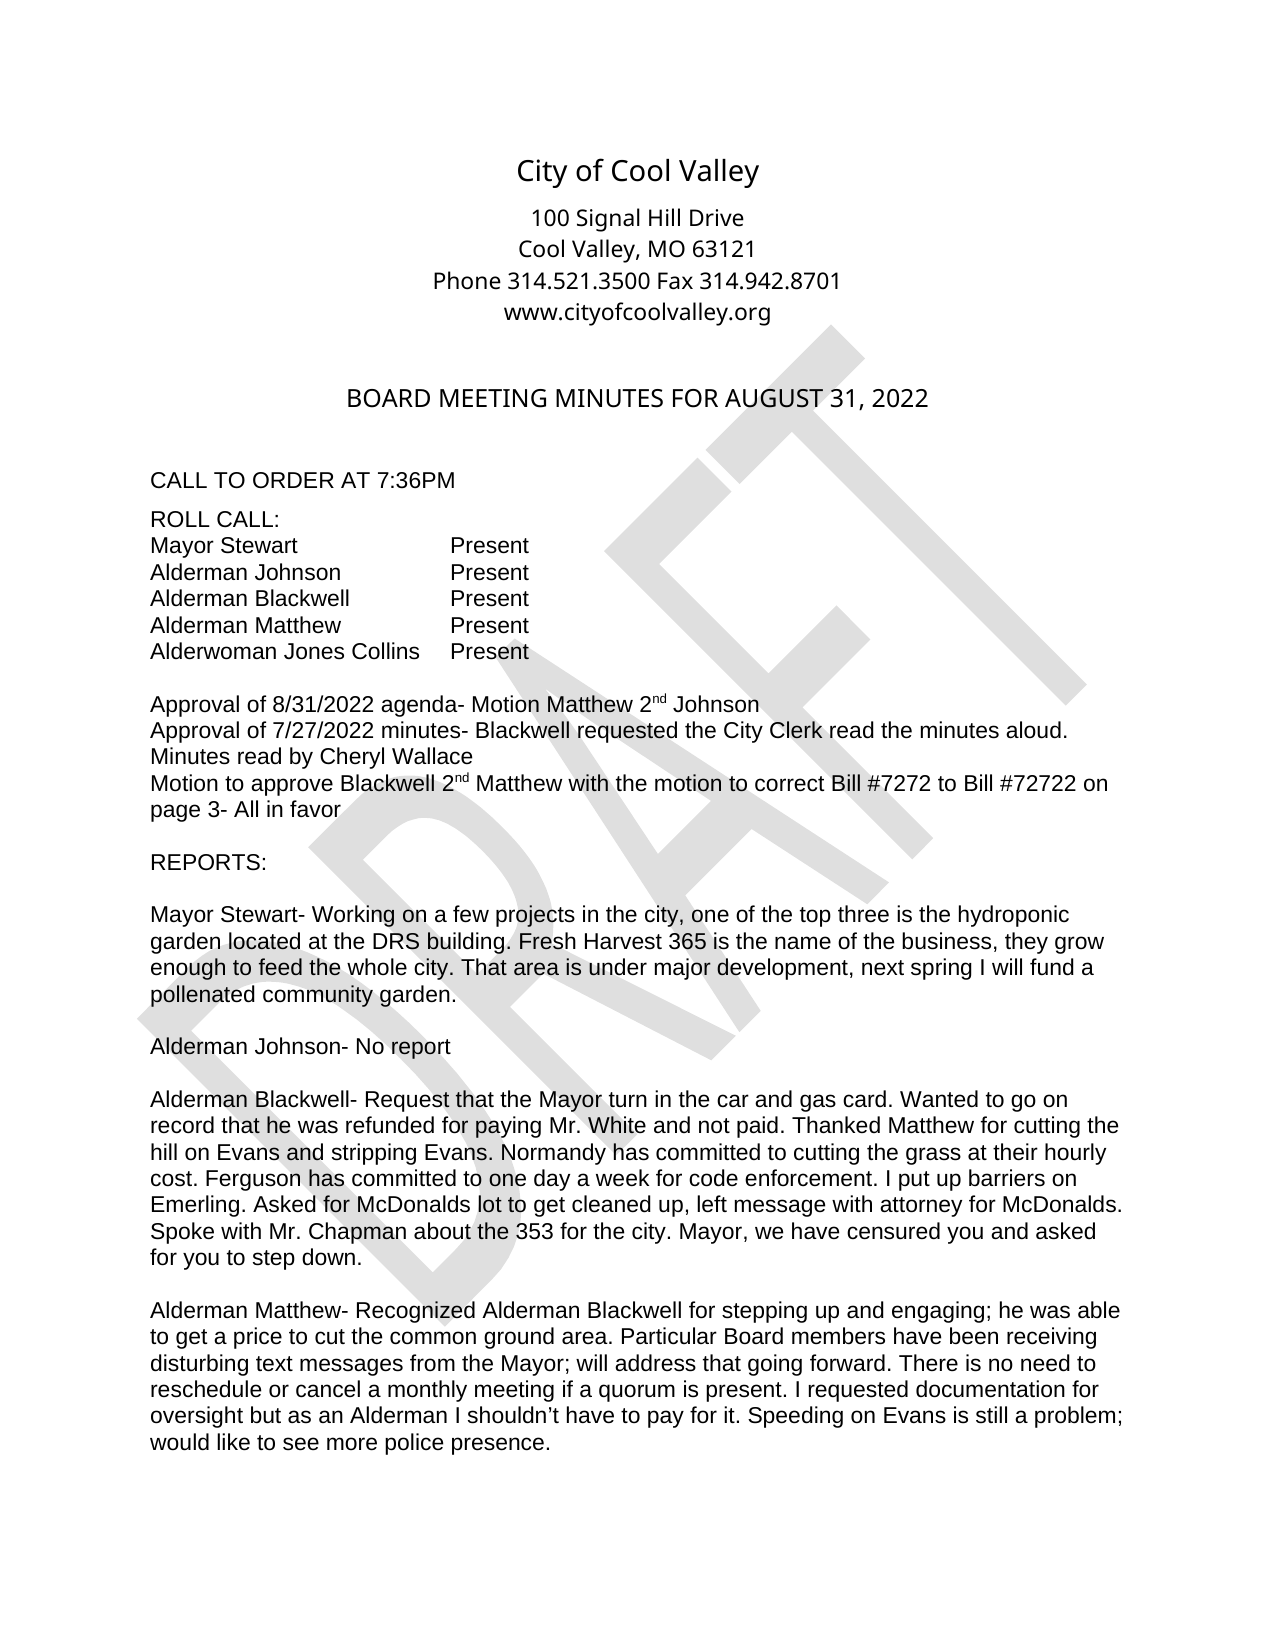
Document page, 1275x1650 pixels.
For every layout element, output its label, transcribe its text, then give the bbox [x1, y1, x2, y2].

text Mayor Stewart- Working on a few projects in the city, one of the top three is the hydroponic garden located at the DRS building. Fresh Harvest 365 is the name of the business, they grow enough to feed the whole city. That area is under major development, next spring I will fund a pollenated community garden. [150, 901, 1125, 1007]
text Cool Valley, MO 63121 [150, 233, 1125, 265]
text Alderman Matthew- Recognized Alderman Blackwell for stepping up and engaging; he was able to get a price to cut the common ground area. Particular Board members have been receiving disturbing text messages from the Mayor; will address that going forward. There is no need to reschedule or cancel a monthly meeting if a quorum is present. I requested documentation for oversight but as an Alderman I shouldn’t have to pay for it. Speeding on Evans is still a problem; would like to see more police presence. [150, 1297, 1125, 1455]
text Approval of 8/31/2022 agenda- Motion Matthew 2nd Johnson [150, 691, 1125, 717]
text Motion to approve Blackwell 2nd Matthew with the motion to correct Bill #7272 to Bill #72722 on page 3- All in favor [150, 770, 1125, 822]
text Phone 314.521.3500 Fax 314.942.8701 [150, 265, 1125, 296]
text ROLL CALL: [150, 506, 1125, 532]
text Mayor Stewart Present [150, 532, 1125, 559]
text Alderman Blackwell- Request that the Mayor turn in the car and gas card. Wanted to go on record that he was refunded for paying Mr. White and not paid. Thanked Matthew for cutting the hill on Evans and stripping Evans. Normandy has committed to cutting the grass at their hourly cost. Ferguson has committed to one day a week for code enforcement. I put up barriers on Emerling. Asked for McDonalds lot to get cleaned up, left message with attorney for McDonalds. Spoke with Mr. Chapman about the 353 for the city. Mayor, we have censured you and asked for you to step down. [150, 1086, 1125, 1270]
text REPORTS: [150, 849, 1125, 875]
text Alderman Johnson- No report [150, 1033, 1125, 1059]
text Approval of 7/27/2022 minutes- Blackwell requested the City Clerk read the minutes aloud. [150, 717, 1125, 743]
text BOARD MEETING MINUTES FOR AUGUST 31, 2022 [150, 380, 1125, 414]
text Alderman Johnson Present [150, 559, 1125, 585]
text Minutes read by Cheryl Wallace [150, 743, 1125, 770]
text 100 Signal Hill Drive [150, 202, 1125, 233]
text Alderman Matthew Present [150, 612, 1125, 638]
text CALL TO ORDER AT 7:36PM [150, 467, 1125, 494]
text Alderwoman Jones Collins Present [150, 638, 1125, 664]
text City of Cool Valley [150, 150, 1125, 190]
text Alderman Blackwell Present [150, 585, 1125, 612]
text www.cityofcoolvalley.org [150, 296, 1125, 327]
